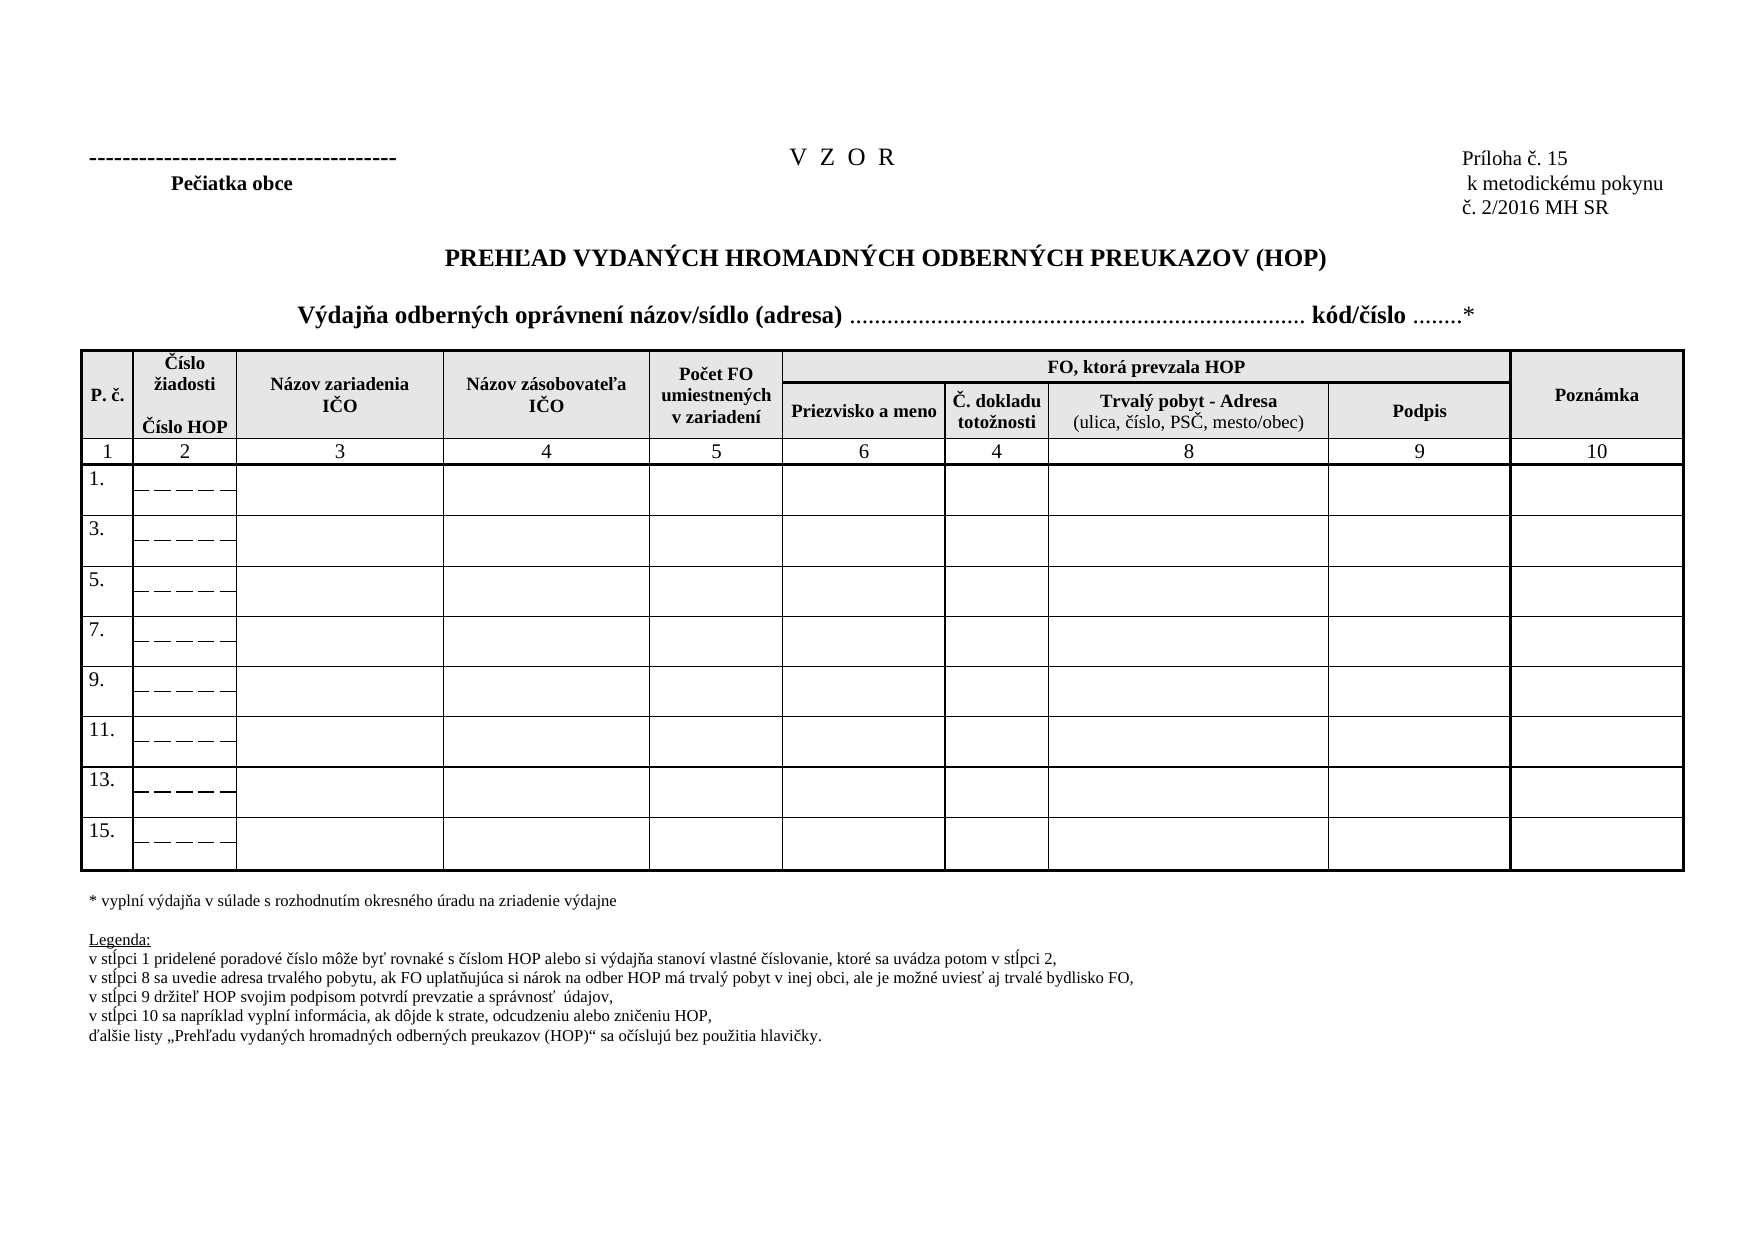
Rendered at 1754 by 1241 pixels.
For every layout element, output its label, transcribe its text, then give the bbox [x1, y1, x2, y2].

table_cell [1049, 516, 1328, 566]
text v stĺpci 8 sa uvedie adresa trvalého pobytu, ak FO uplatňujúca si nárok na odber HOP má trvalý pobyt v inej obci, ale je možné uviesť aj trvalé bydlisko FO, [89, 968, 1683, 987]
text v stĺpci 9 držiteľ HOP svojim podpisom potvrdí prevzatie a správnosť údajov, [89, 987, 1683, 1006]
table_cell [650, 667, 782, 716]
table_cell [1512, 466, 1682, 515]
table_cell [134, 516, 236, 540]
table_header Poznámka [1512, 352, 1682, 438]
table_cell Trvalý pobyt - Adresa (ulica, číslo, PSČ, mesto/obec) [1049, 384, 1328, 438]
table_cell [444, 617, 649, 666]
table_cell [1329, 617, 1509, 666]
table_cell [650, 516, 782, 566]
table_cell Podpis [1329, 384, 1509, 438]
table_cell [946, 567, 1048, 616]
table_cell Priezvisko a meno [783, 384, 944, 438]
table_cell 4 [946, 439, 1048, 463]
table_cell [83, 667, 132, 716]
table_cell [134, 617, 236, 641]
table_cell [1329, 466, 1509, 515]
table_cell [946, 667, 1048, 716]
table_cell [783, 768, 944, 817]
table_cell [83, 768, 132, 817]
table_cell [134, 567, 236, 591]
table_cell 1 [83, 439, 132, 463]
table_cell [946, 818, 1048, 869]
table_cell [1512, 717, 1682, 766]
table_cell [237, 818, 443, 869]
table_cell [1329, 768, 1509, 817]
table_header FO, ktorá prevzala HOP [783, 352, 1509, 381]
text Výdajňa odberných oprávnení názov/sídlo (adresa) ......................................................................... kód/číslo ........* [89, 301, 1683, 329]
text č. 2/2016 MH SR [89, 195, 1683, 219]
table_cell [444, 466, 649, 515]
table_cell [83, 567, 132, 616]
text Pečiatka obce k metodickému pokynu [89, 171, 1683, 195]
table_cell [1049, 617, 1328, 666]
table_cell [946, 768, 1048, 817]
table_cell [134, 842, 236, 869]
table_cell [1329, 717, 1509, 766]
table_cell [1512, 768, 1682, 817]
table_header Číslo žiadosti Číslo HOP [134, 352, 236, 438]
table_cell [783, 617, 944, 666]
table_cell [946, 466, 1048, 515]
table_cell [783, 667, 944, 716]
table_cell [237, 717, 443, 766]
table_cell [1329, 818, 1509, 869]
table_cell 2 [134, 439, 236, 463]
table_cell [1512, 516, 1682, 566]
table_cell [237, 567, 443, 616]
table_cell [1329, 567, 1509, 616]
table_cell [946, 516, 1048, 566]
table_cell [444, 667, 649, 716]
text v stĺpci 10 sa napríklad vyplní informácia, ak dôjde k strate, odcudzeniu alebo zničeniu HOP, [89, 1006, 1683, 1025]
table_cell [1049, 818, 1328, 869]
table_cell [650, 567, 782, 616]
table_cell [783, 466, 944, 515]
table_cell [134, 691, 236, 716]
table_cell [83, 617, 132, 666]
table_cell [444, 516, 649, 566]
text ------------------------------------- V Z O R Príloha č. 15 [89, 142, 1683, 171]
table_cell [134, 667, 236, 691]
table_cell [444, 567, 649, 616]
table_cell [444, 818, 649, 869]
table_cell [134, 768, 236, 791]
table_header Názov zariadenia IČO [237, 352, 443, 438]
table_cell [1512, 818, 1682, 869]
table_cell [1049, 717, 1328, 766]
text * vyplní výdajňa v súlade s rozhodnutím okresného úradu na zriadenie výdajne [89, 891, 1683, 910]
table_cell [1512, 617, 1682, 666]
text v stĺpci 1 pridelené poradové číslo môže byť rovnaké s číslom HOP alebo si výdajňa stanoví vlastné číslovanie, ktoré sa uvádza potom v stĺpci 2, [89, 949, 1683, 968]
table_cell [237, 667, 443, 716]
table_cell [650, 717, 782, 766]
table_cell [1512, 667, 1682, 716]
table_cell [237, 516, 443, 566]
table_cell [134, 641, 236, 666]
table_cell [134, 818, 236, 842]
table_cell [237, 768, 443, 817]
table_cell [650, 768, 782, 817]
table_cell [1049, 466, 1328, 515]
text Legenda: [89, 929, 1683, 949]
text ďalšie listy „Prehľadu vydaných hromadných odberných preukazov (HOP)“ sa očíslujú bez použitia hlavičky. [89, 1025, 1683, 1044]
table_cell [134, 791, 236, 817]
table_cell [237, 466, 443, 515]
table_cell 9 [1329, 439, 1509, 463]
table_cell [83, 516, 132, 566]
table_cell [444, 768, 649, 817]
table_cell [83, 466, 132, 515]
table_cell [1329, 516, 1509, 566]
table_cell [946, 717, 1048, 766]
table_cell [1049, 567, 1328, 616]
table_cell Č. dokladu totožnosti [946, 384, 1048, 438]
table_cell [134, 466, 236, 490]
table_cell 4 [444, 439, 649, 463]
table_cell [134, 540, 236, 566]
table_cell [444, 717, 649, 766]
table_cell 8 [1049, 439, 1328, 463]
table_cell 5 [650, 439, 782, 463]
table_cell [1049, 667, 1328, 716]
table_cell [134, 591, 236, 616]
table_cell [1049, 768, 1328, 817]
table_cell [134, 741, 236, 766]
table_cell 6 [783, 439, 944, 463]
table_header Názov zásobovateľa IČO [444, 352, 649, 438]
table_cell 10 [1512, 439, 1682, 463]
table_cell [134, 490, 236, 515]
table_header P. č. [83, 352, 132, 438]
table_cell [237, 617, 443, 666]
table_cell [783, 717, 944, 766]
table_cell [650, 466, 782, 515]
table_cell [1329, 667, 1509, 716]
table_cell [83, 818, 132, 869]
table_cell [650, 818, 782, 869]
table_cell 3 [237, 439, 443, 463]
table_cell [650, 617, 782, 666]
table_header Počet FO umiestnených v zariadení [650, 352, 782, 438]
text Prehľad vydaných HROMADNÝCH ODBERNÝCH preukazov (HOP) [89, 243, 1683, 272]
table_cell [83, 717, 132, 766]
table_cell [783, 818, 944, 869]
table_cell [783, 567, 944, 616]
table_cell [946, 617, 1048, 666]
table_cell [783, 516, 944, 566]
table_cell [134, 717, 236, 741]
table_cell [1512, 567, 1682, 616]
